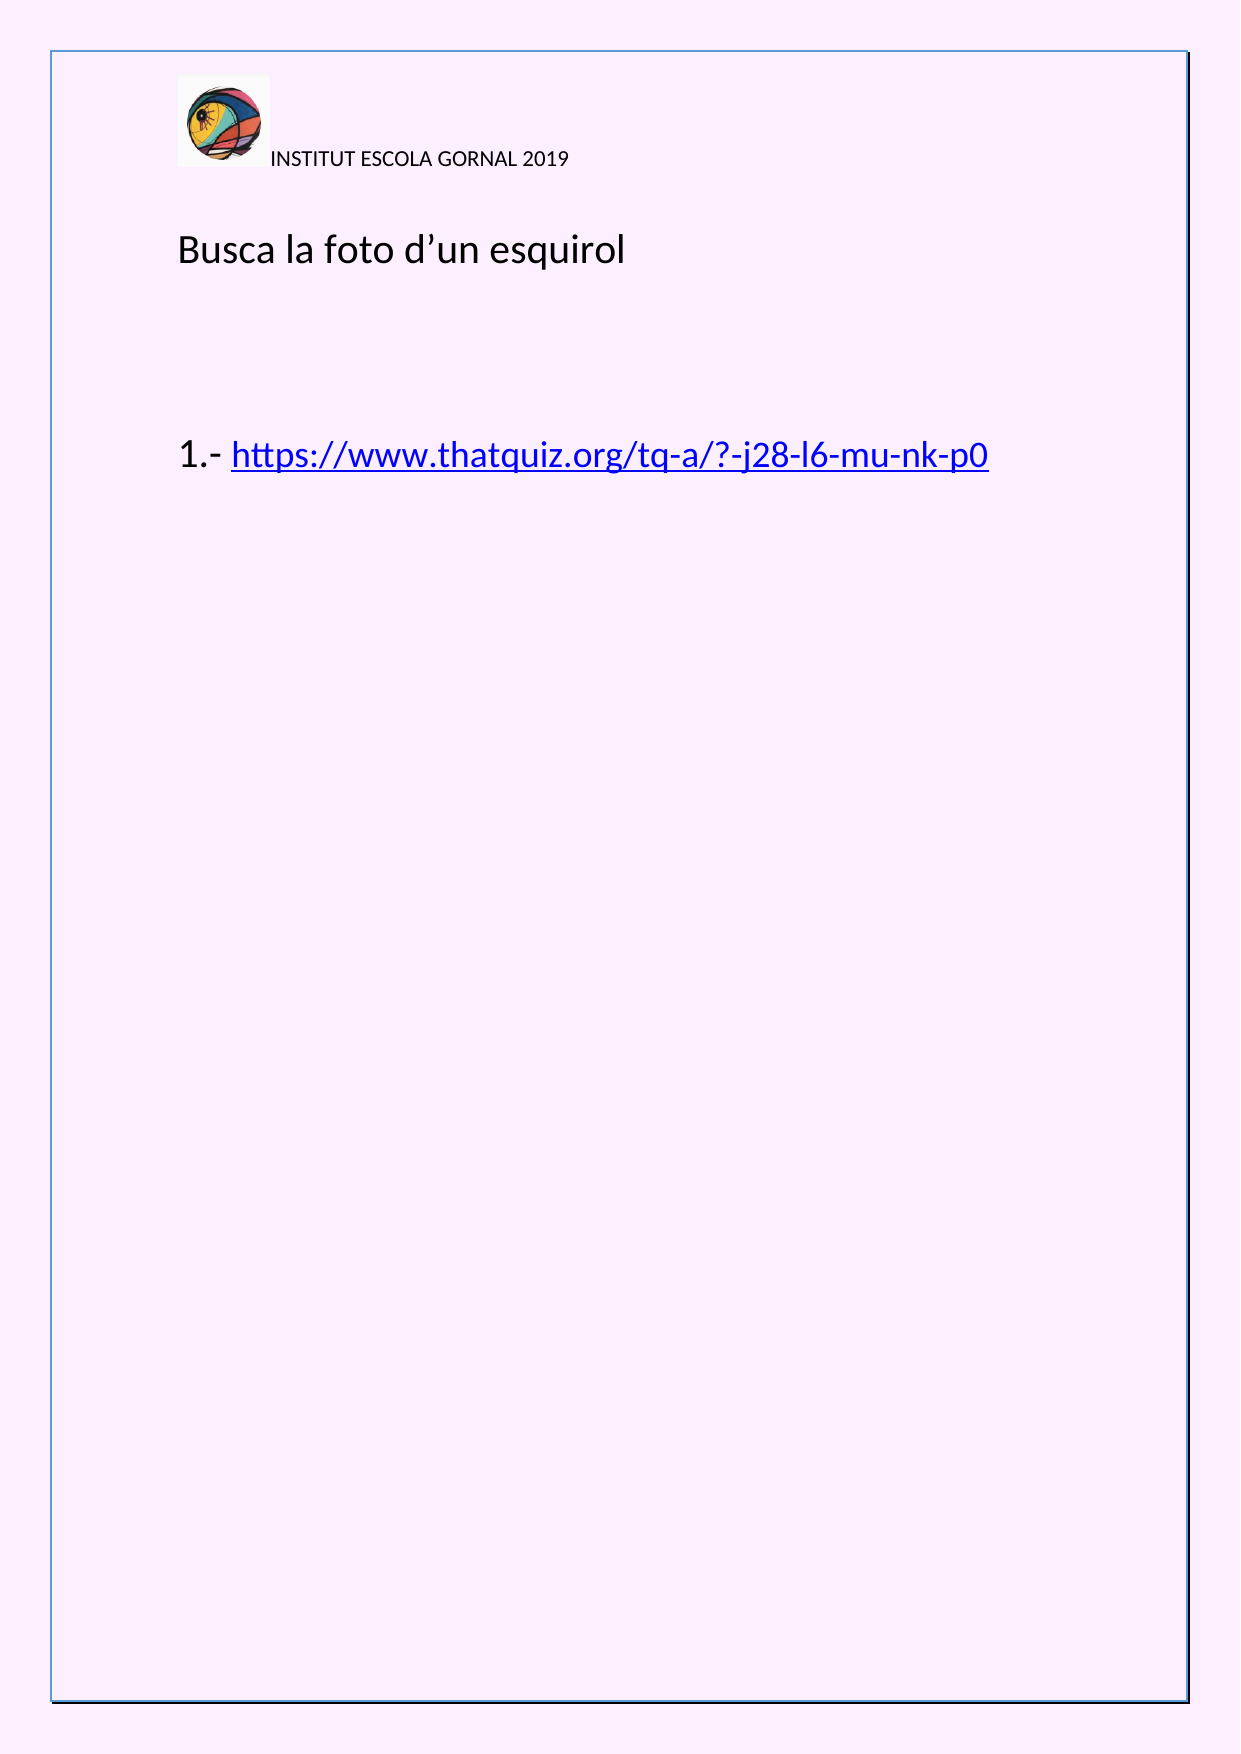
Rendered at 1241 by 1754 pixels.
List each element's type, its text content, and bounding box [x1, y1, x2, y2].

text Busca la foto d’un esquirol [177, 223, 1061, 274]
picture [177, 73, 271, 167]
text 1.- https://www.thatquiz.org/tq-a/?-j28-l6-mu-nk-p0 [177, 427, 1061, 477]
